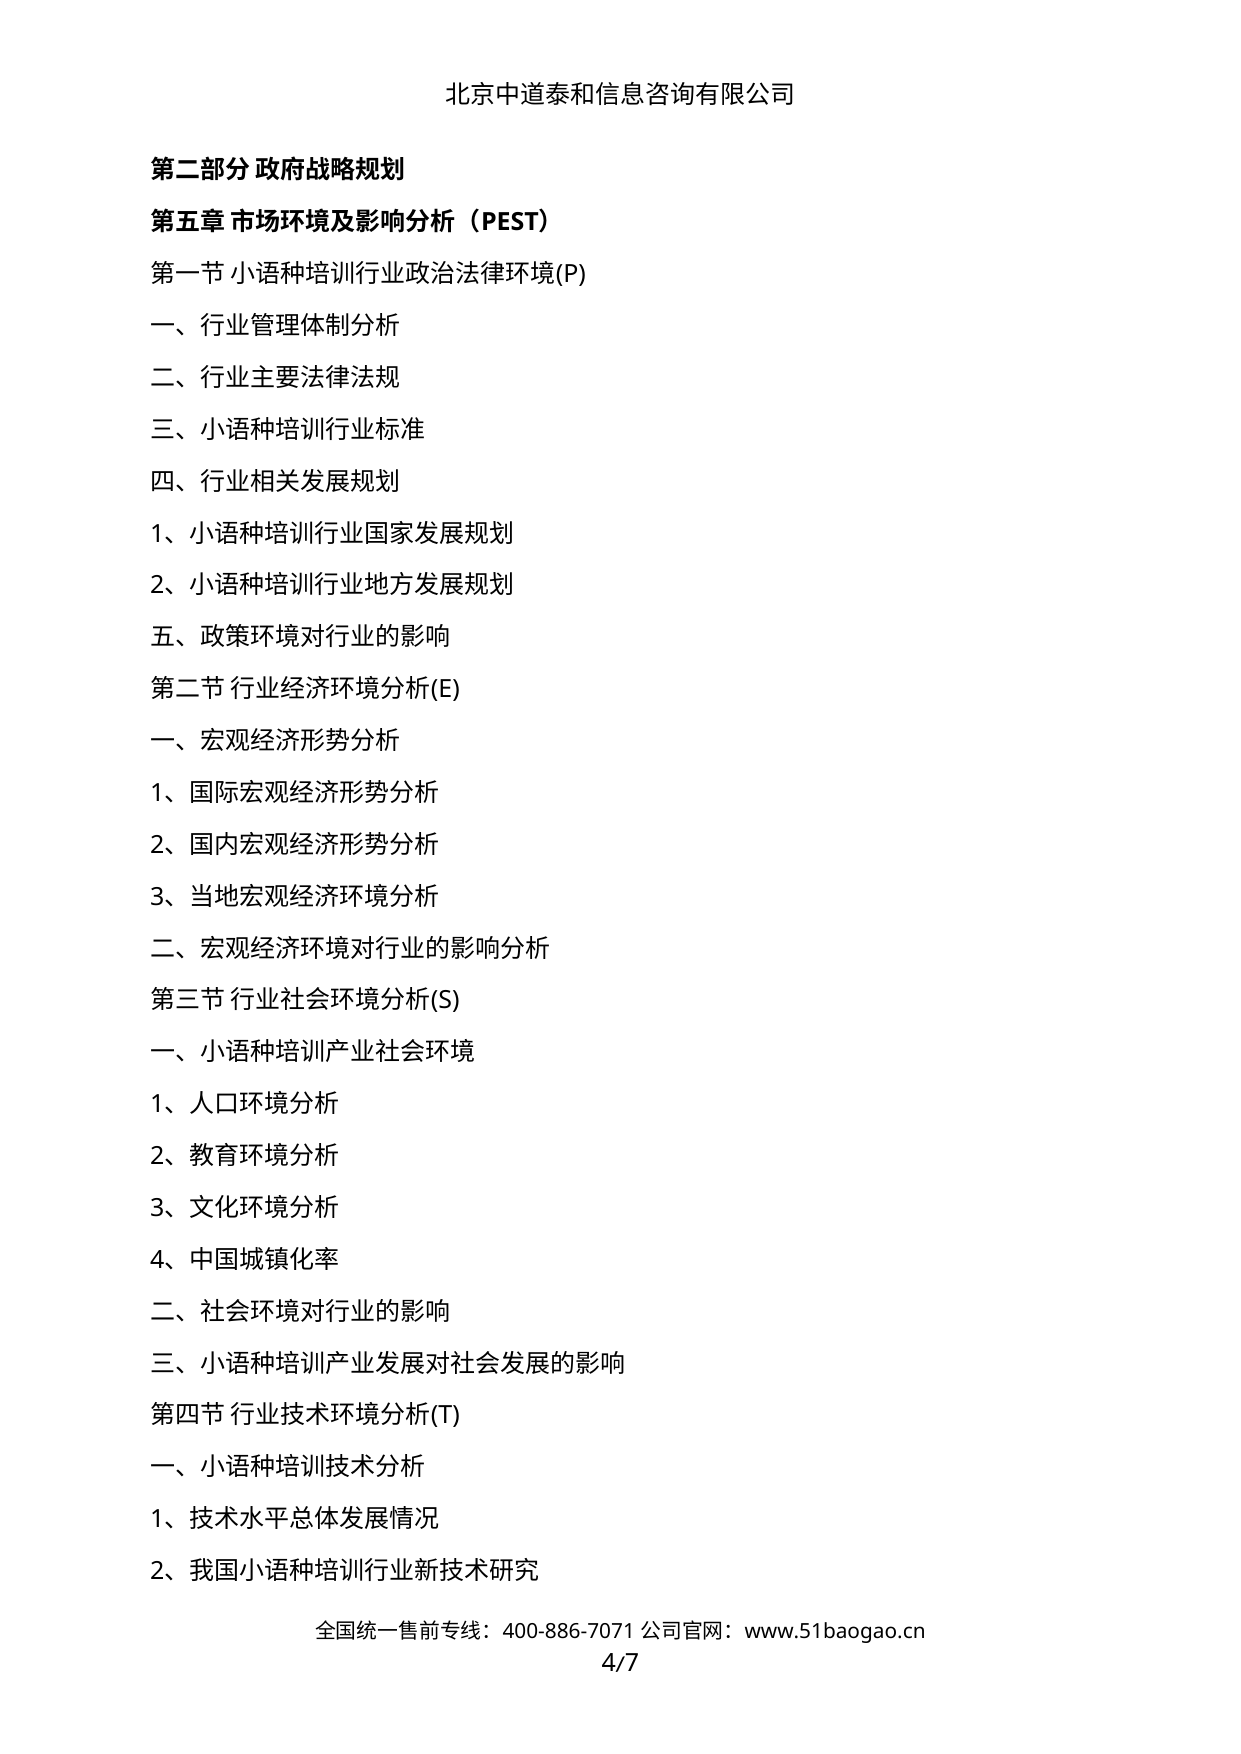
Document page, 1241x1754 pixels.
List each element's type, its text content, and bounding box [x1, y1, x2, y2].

text 二、社会环境对行业的影响 [150, 1291, 1090, 1327]
text 一、宏观经济形势分析 [150, 721, 1090, 757]
text 一、小语种培训技术分析 [150, 1447, 1090, 1483]
text 1、国际宏观经济形势分析 [150, 772, 1090, 809]
text 四、行业相关发展规划 [150, 461, 1090, 497]
text 二、宏观经济环境对行业的影响分析 [150, 928, 1090, 964]
text 第四节 行业技术环境分析(T) [150, 1395, 1090, 1431]
text 2、教育环境分析 [150, 1136, 1090, 1172]
text 第三节 行业社会环境分析(S) [150, 980, 1090, 1016]
text 第五章 市场环境及影响分析（PEST） [150, 202, 1090, 238]
text 2、我国小语种培训行业新技术研究 [150, 1551, 1090, 1587]
text 4、中国城镇化率 [150, 1239, 1090, 1276]
text 三、小语种培训行业标准 [150, 409, 1090, 446]
text 2、小语种培训行业地方发展规划 [150, 565, 1090, 601]
text 二、行业主要法律法规 [150, 357, 1090, 394]
text 3、当地宏观经济环境分析 [150, 876, 1090, 912]
text 第二部分 政府战略规划 [150, 150, 1090, 186]
text 1、人口环境分析 [150, 1084, 1090, 1120]
text 2、国内宏观经济形势分析 [150, 824, 1090, 861]
text 3、文化环境分析 [150, 1187, 1090, 1224]
text 1、小语种培训行业国家发展规划 [150, 513, 1090, 549]
text 五、政策环境对行业的影响 [150, 617, 1090, 653]
text 1、技术水平总体发展情况 [150, 1499, 1090, 1535]
text 一、小语种培训产业社会环境 [150, 1032, 1090, 1068]
text 第一节 小语种培训行业政治法律环境(P) [150, 254, 1090, 290]
text 一、行业管理体制分析 [150, 306, 1090, 342]
text 三、小语种培训产业发展对社会发展的影响 [150, 1343, 1090, 1379]
text 第二节 行业经济环境分析(E) [150, 669, 1090, 705]
